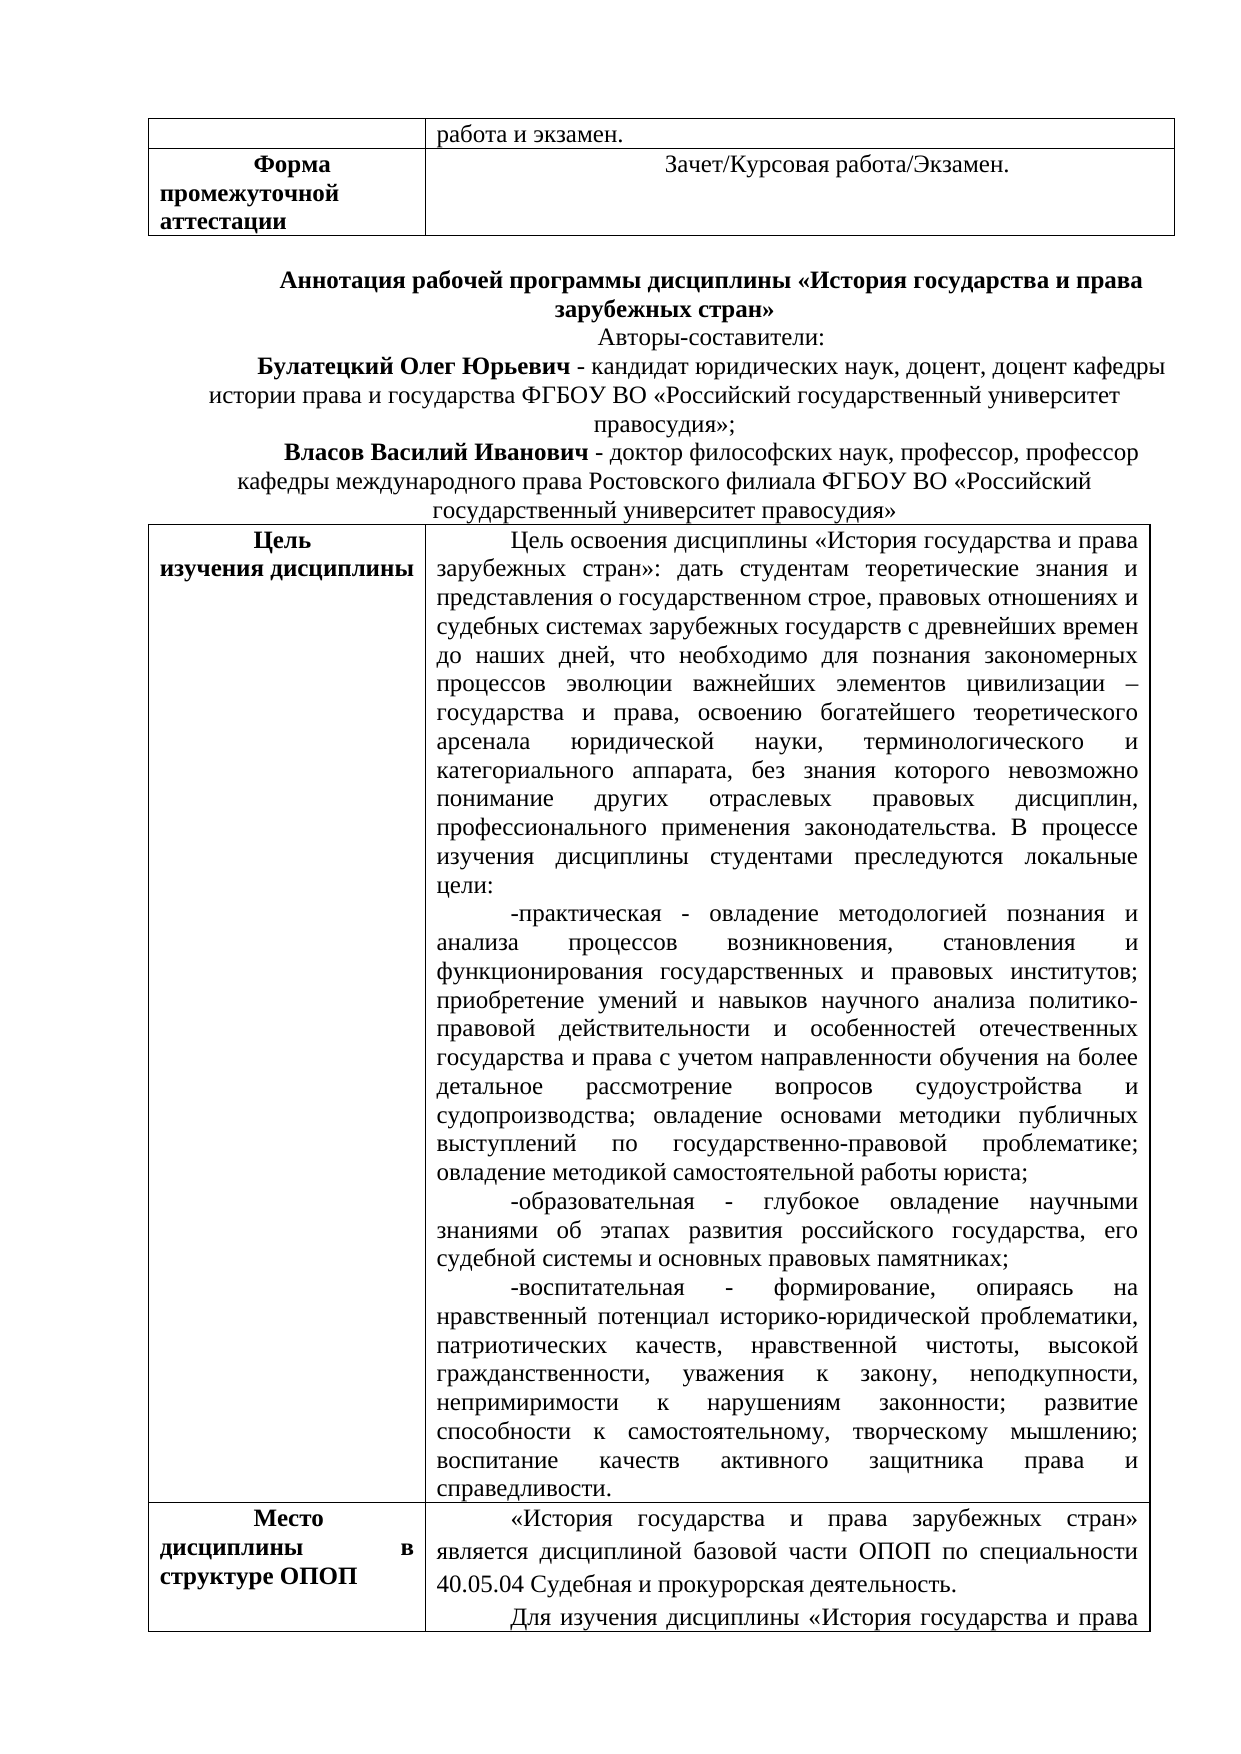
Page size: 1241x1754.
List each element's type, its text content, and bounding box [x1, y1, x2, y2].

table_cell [149, 1503, 425, 1631]
text Власов Василий Иванович - доктор философских наук, профессор, профессор кафедры международного права Ростовского филиала ФГБОУ ВО «Российский государственный университет правосудия» [148, 437, 1181, 524]
text Авторы-составители: [148, 322, 1181, 351]
table_cell Форма промежуточной аттестации [149, 149, 425, 235]
table_cell Зачет/Курсовая работа/Экзамен. [426, 149, 1174, 235]
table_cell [426, 1503, 1149, 1631]
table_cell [426, 119, 1174, 148]
text Аннотация рабочей программы дисциплины «История государства и права зарубежных стран» [148, 265, 1181, 322]
table_header Цель изучения дисциплины [149, 525, 425, 1502]
text Булатецкий Олег Юрьевич - кандидат юридических наук, доцент, доцент кафедры истории права и государства ФГБОУ ВО «Российский государственный университет правосудия»; [148, 351, 1181, 437]
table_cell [149, 119, 425, 148]
table_header Цель освоения дисциплины «История государства и права зарубежных стран»: дать студентам теоретические знания и представления о государственном строе, правовых отношениях и судебных системах зарубежных государств с древнейших времен до наших дней, что необходимо для познания закономерных процессов эволюции важнейших элементов цивилизации – государства и права, освоению богатейшего теоретического арсенала юридической науки, терминологического и категориального аппарата, без знания которого невозможно понимание других отраслевых правовых дисциплин, профессионального применения законодательства. В процессе изучения дисциплины студентами преследуются локальные цели: -практическая - овладение методологией познания и анализа процессов возникновения, становления и функционирования государственных и правовых институтов; приобретение умений и навыков научного анализа политико-правовой действительности и особенностей отечественных государства и права с учетом направленности обучения на более детальное рассмотрение вопросов судоустройства и судопроизводства; овладение основами методики публичных выступлений по государственно-правовой проблематике; овладение методикой самостоятельной работы юриста; -образовательная - глубокое овладение научными знаниями об этапах развития российского государства, его судебной системы и основных правовых памятниках; -воспитательная - формирование, опираясь на нравственный потенциал историко-юридической проблематики, патриотических качеств, нравственной чистоты, высокой гражданственности, уважения к закону, неподкупности, непримиримости к нарушениям законности; развитие способности к самостоятельному, творческому мышлению; воспитание качеств активного защитника права и справедливости. [426, 525, 1149, 1502]
